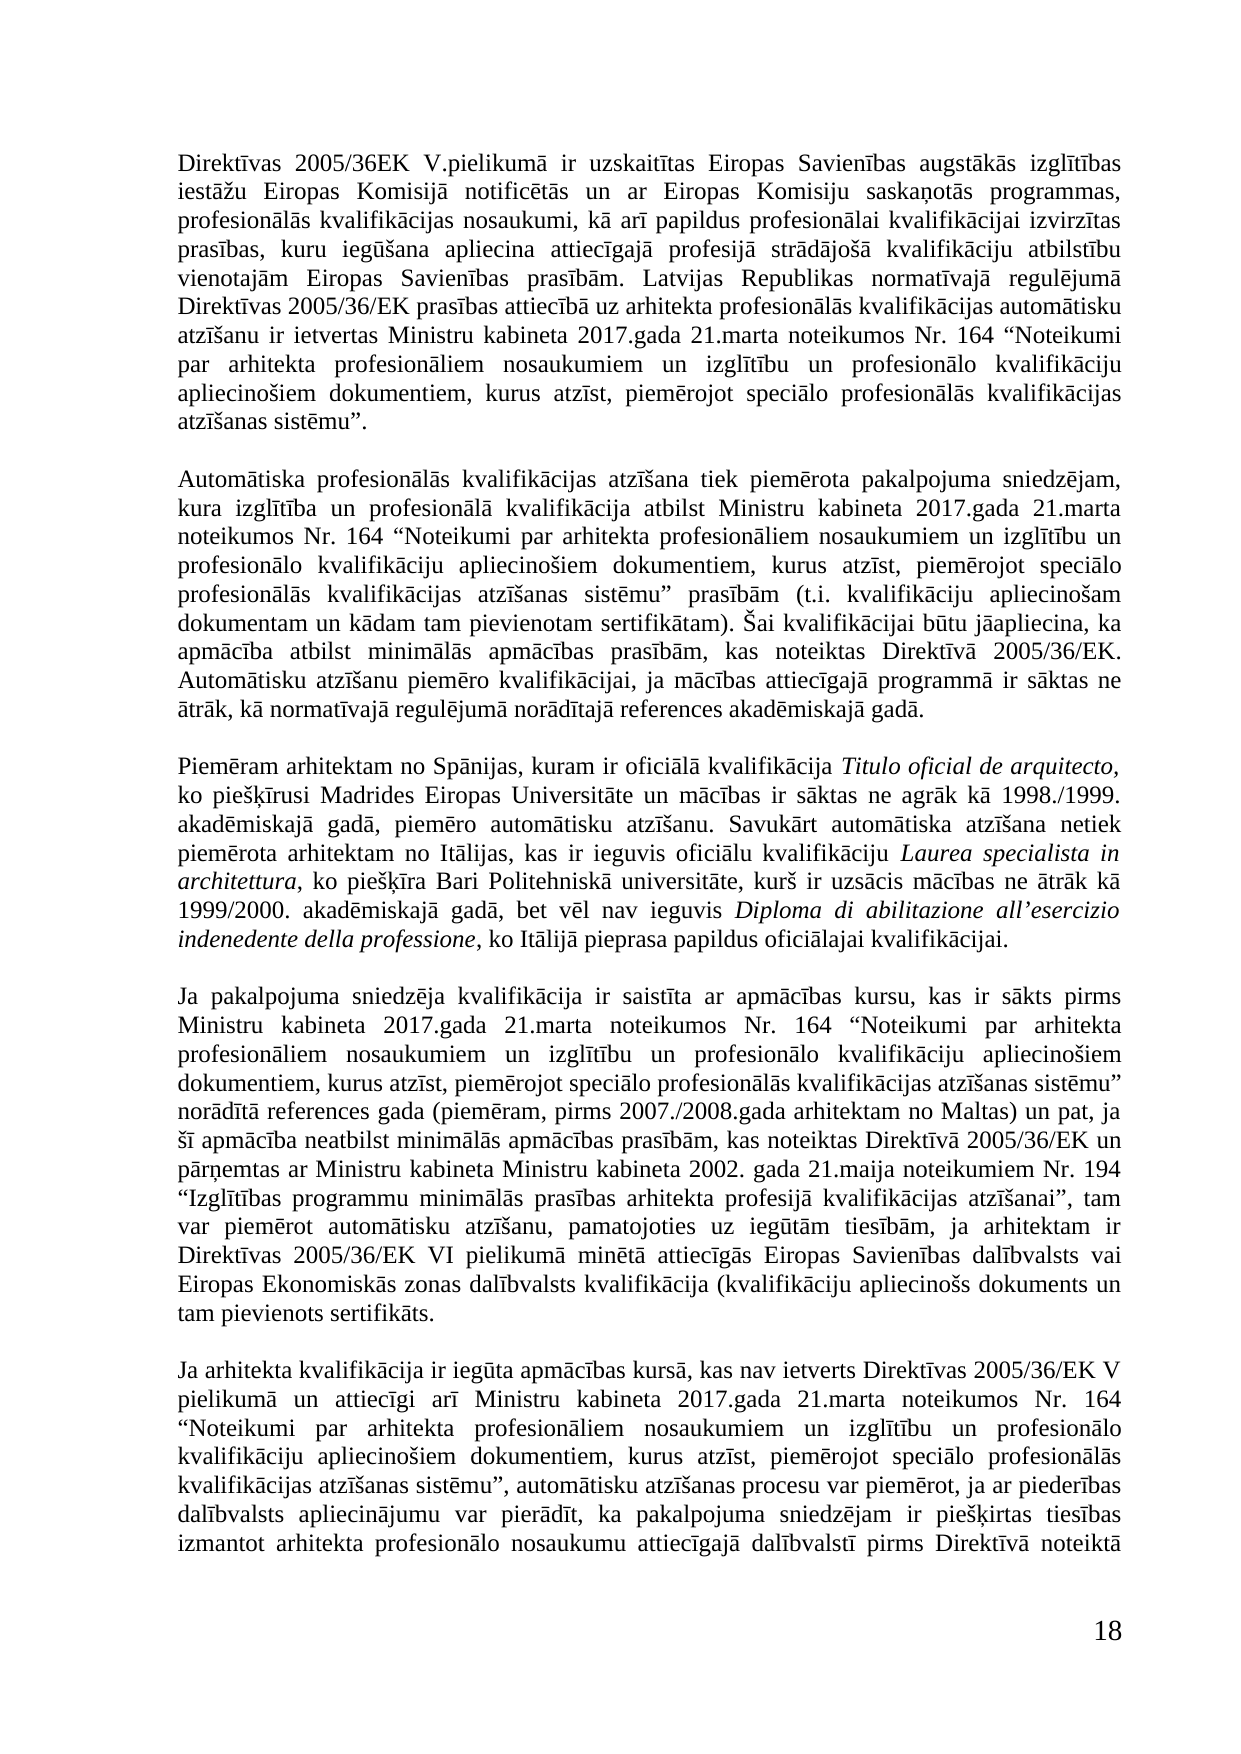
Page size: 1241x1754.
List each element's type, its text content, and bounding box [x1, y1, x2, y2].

text Direktīvas 2005/36EK V.pielikumā ir uzskaitītas Eiropas Savienības augstākās izglītības iestāžu Eiropas Komisijā notificētās un ar Eiropas Komisiju saskaņotās programmas, profesionālās kvalifikācijas nosaukumi, kā arī papildus profesionālai kvalifikācijai izvirzītas prasības, kuru iegūšana apliecina attiecīgajā profesijā strādājošā kvalifikāciju atbilstību vienotajām Eiropas Savienības prasībām. Latvijas Republikas normatīvajā regulējumā Direktīvas 2005/36/EK prasības attiecībā uz arhitekta profesionālās kvalifikācijas automātisku atzīšanu ir ietvertas Ministru kabineta 2017.gada 21.marta noteikumos Nr. 164 “Noteikumi par arhitekta profesionāliem nosaukumiem un izglītību un profesionālo kvalifikāciju apliecinošiem dokumentiem, kurus atzīst, piemērojot speciālo profesionālās kvalifikācijas atzīšanas sistēmu”. [177, 148, 1122, 435]
text Automātiska profesionālās kvalifikācijas atzīšana tiek piemērota pakalpojuma sniedzējam, kura izglītība un profesionālā kvalifikācija atbilst Ministru kabineta 2017.gada 21.marta noteikumos Nr. 164 “Noteikumi par arhitekta profesionāliem nosaukumiem un izglītību un profesionālo kvalifikāciju apliecinošiem dokumentiem, kurus atzīst, piemērojot speciālo profesionālās kvalifikācijas atzīšanas sistēmu” prasībām (t.i. kvalifikāciju apliecinošam dokumentam un kādam tam pievienotam sertifikātam). Šai kvalifikācijai būtu jāapliecina, ka apmācība atbilst minimālās apmācības prasībām, kas noteiktas Direktīvā 2005/36/EK. Automātisku atzīšanu piemēro kvalifikācijai, ja mācības attiecīgajā programmā ir sāktas ne ātrāk, kā normatīvajā regulējumā norādītajā references akadēmiskajā gadā. [177, 464, 1122, 723]
text Ja pakalpojuma sniedzēja kvalifikācija ir saistīta ar apmācības kursu, kas ir sākts pirms Ministru kabineta 2017.gada 21.marta noteikumos Nr. 164 “Noteikumi par arhitekta profesionāliem nosaukumiem un izglītību un profesionālo kvalifikāciju apliecinošiem dokumentiem, kurus atzīst, piemērojot speciālo profesionālās kvalifikācijas atzīšanas sistēmu” norādītā references gada (piemēram, pirms 2007./2008.gada arhitektam no Maltas) un pat, ja šī apmācība neatbilst minimālās apmācības prasībām, kas noteiktas Direktīvā 2005/36/EK un pārņemtas ar Ministru kabineta Ministru kabineta 2002. gada 21.maija noteikumiem Nr. 194 “Izglītības programmu minimālās prasības arhitekta profesijā kvalifikācijas atzīšanai”, tam var piemērot automātisku atzīšanu, pamatojoties uz iegūtām tiesībām, ja arhitektam ir Direktīvas 2005/36/EK VI pielikumā minētā attiecīgās Eiropas Savienības dalībvalsts vai Eiropas Ekonomiskās zonas dalībvalsts kvalifikācija (kvalifikāciju apliecinošs dokuments un tam pievienots sertifikāts. [177, 981, 1122, 1326]
text Piemēram arhitektam no Spānijas, kuram ir oficiālā kvalifikācija Titulo oficial de arquitecto, ko piešķīrusi Madrides Eiropas Universitāte un mācības ir sāktas ne agrāk kā 1998./1999. akadēmiskajā gadā, piemēro automātisku atzīšanu. Savukārt automātiska atzīšana netiek piemērota arhitektam no Itālijas, kas ir ieguvis oficiālu kvalifikāciju Laurea specialista in architettura, ko piešķīra Bari Politehniskā universitāte, kurš ir uzsācis mācības ne ātrāk kā 1999/2000. akadēmiskajā gadā, bet vēl nav ieguvis Diploma di abilitazione all’esercizio indenedente della professione, ko Itālijā pieprasa papildus oficiālajai kvalifikācijai. [177, 751, 1122, 953]
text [177, 1355, 1122, 1556]
